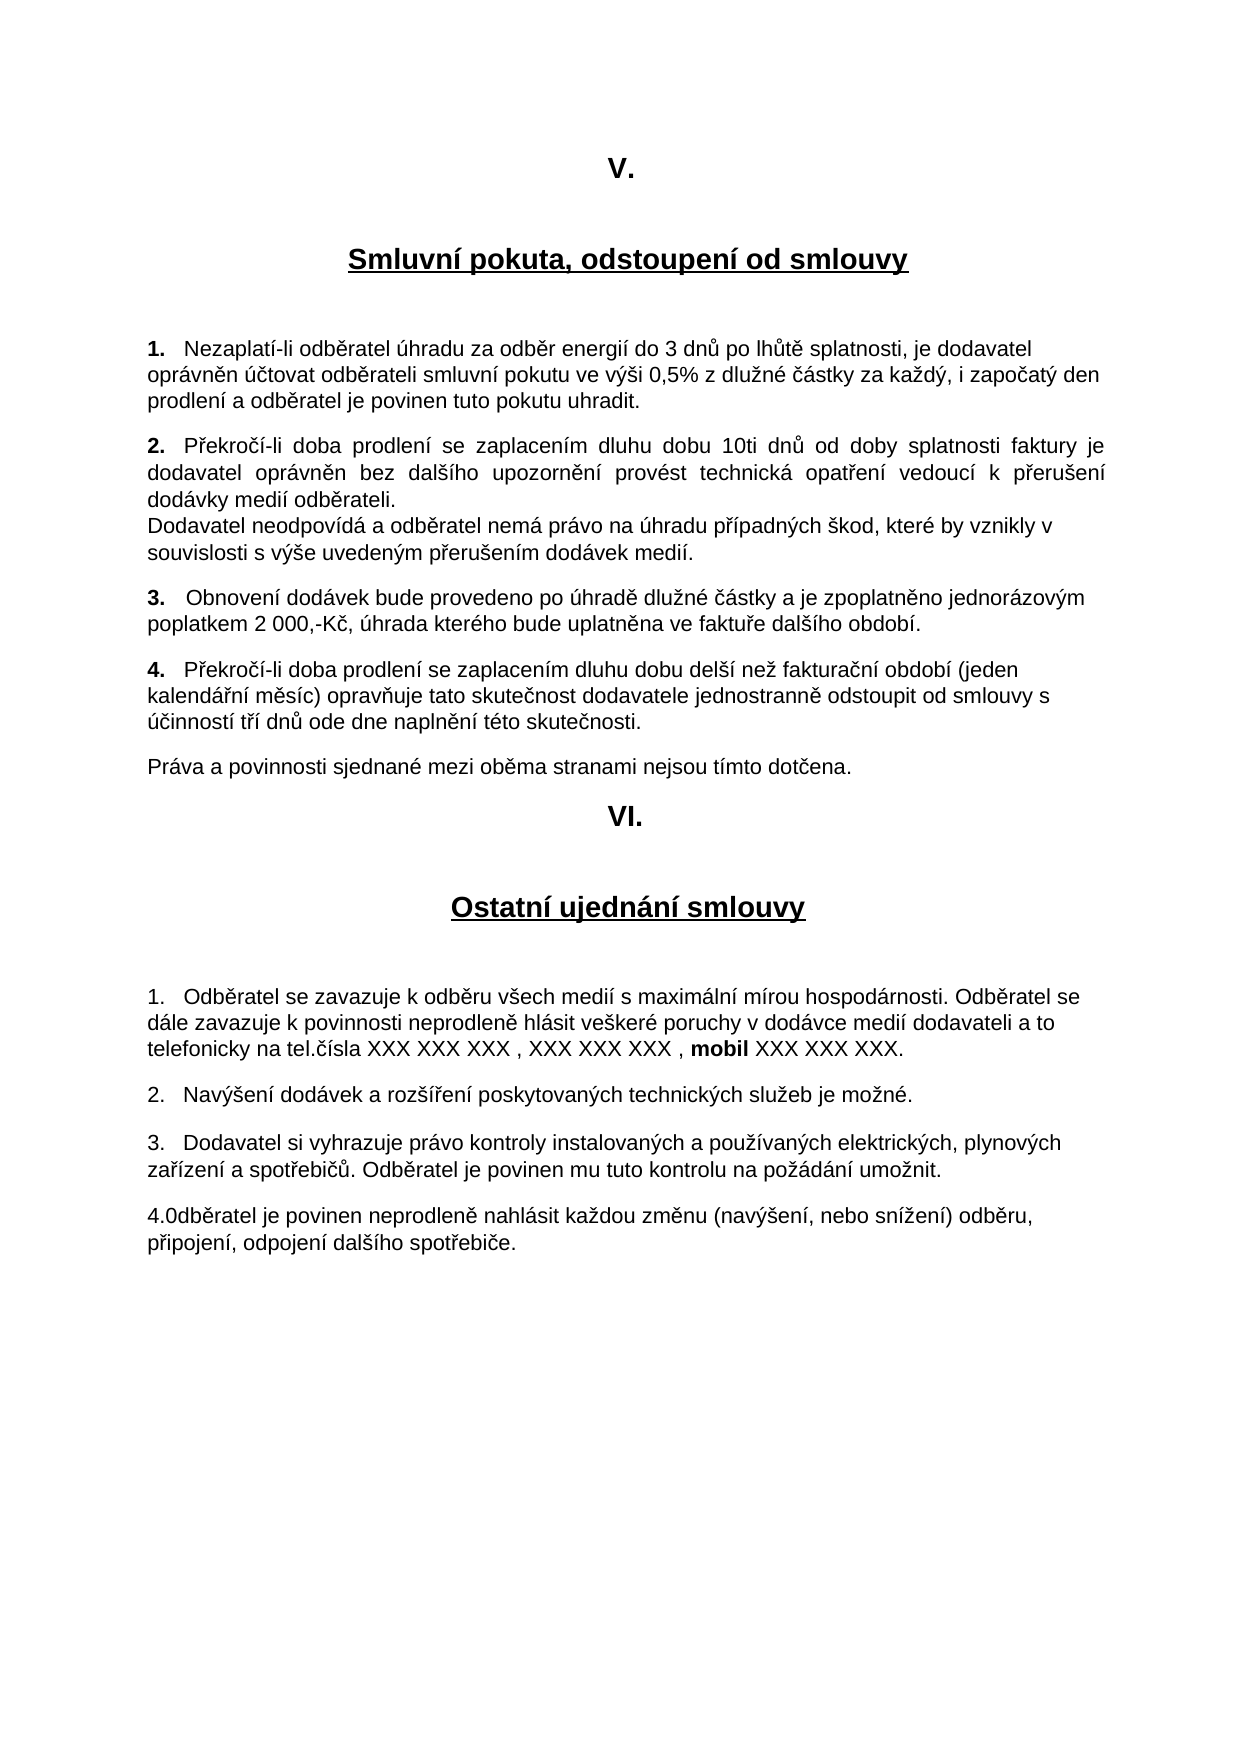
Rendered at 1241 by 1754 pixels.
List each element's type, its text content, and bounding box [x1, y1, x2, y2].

list Dodavatel si vyhrazuje právo kontroly instalovaných a používaných elektrických, plynových zařízení a spotřebičů. Odběratel je povinen mu tuto kontrolu na požádání umožnit. [147, 1129, 1107, 1183]
list Překročí-li doba prodlení se zaplacením dluhu dobu delší než fakturační období (jeden kalendářní měsíc) opravňuje tato skutečnost dodavatele jednostranně odstoupit od smlouvy s účinností tří dnů ode dne naplnění této skutečnosti. [147, 656, 1107, 735]
subtitle Smluvní pokuta, odstoupení od smlouvy [149, 246, 1107, 275]
list Překročí-li doba prodlení se zaplacením dluhu dobu 10ti dnů od doby splatnosti faktury je dodavatel oprávněn bez dalšího upozornění provést technická opatření vedoucí k přerušení dodávky medií odběrateli. [147, 433, 1107, 513]
text Dodavatel neodpovídá a odběratel nemá právo na úhradu případných škod, které by vznikly v souvislosti s výše uvedeným přerušením dodávek medií. [147, 513, 1107, 565]
list Navýšení dodávek a rozšíření poskytovaných technických služeb je možné. [147, 1084, 1107, 1106]
text VI. [607, 803, 1107, 833]
subtitle Ostatní ujednání smlouvy [149, 894, 1107, 923]
list Odběratel se zavazuje k odběru všech medií s maximální mírou hospodárnosti. Odběratel se dále zavazuje k povinnosti neprodleně hlásit veškeré poruchy v dodávce medií dodavateli a to telefonicky na tel.čísla XXX XXX XXX , XXX XXX XXX , mobil XXX XXX XXX. [147, 983, 1107, 1062]
list Obnovení dodávek bude provedeno po úhradě dlužné částky a je zpoplatněno jednorázovým poplatkem 2 000,-Kč, úhrada kterého bude uplatněna ve faktuře dalšího období. [147, 584, 1107, 637]
list Nezaplatí-li odběratel úhradu za odběr energií do 3 dnů po lhůtě splatnosti, je dodavatel oprávněn účtovat odběrateli smluvní pokutu ve výši 0,5% z dlužné částky za každý, i započatý den prodlení a odběratel je povinen tuto pokutu uhradit. [147, 336, 1107, 414]
text 4.0dběratel je povinen neprodleně nahlásit každou změnu (navýšení, nebo snížení) odběru, připojení, odpojení dalšího spotřebiče. [147, 1202, 1107, 1256]
text V. [607, 155, 1107, 184]
text Práva a povinnosti sjednané mezi oběma stranami nejsou tímto dotčena. [147, 757, 1107, 779]
